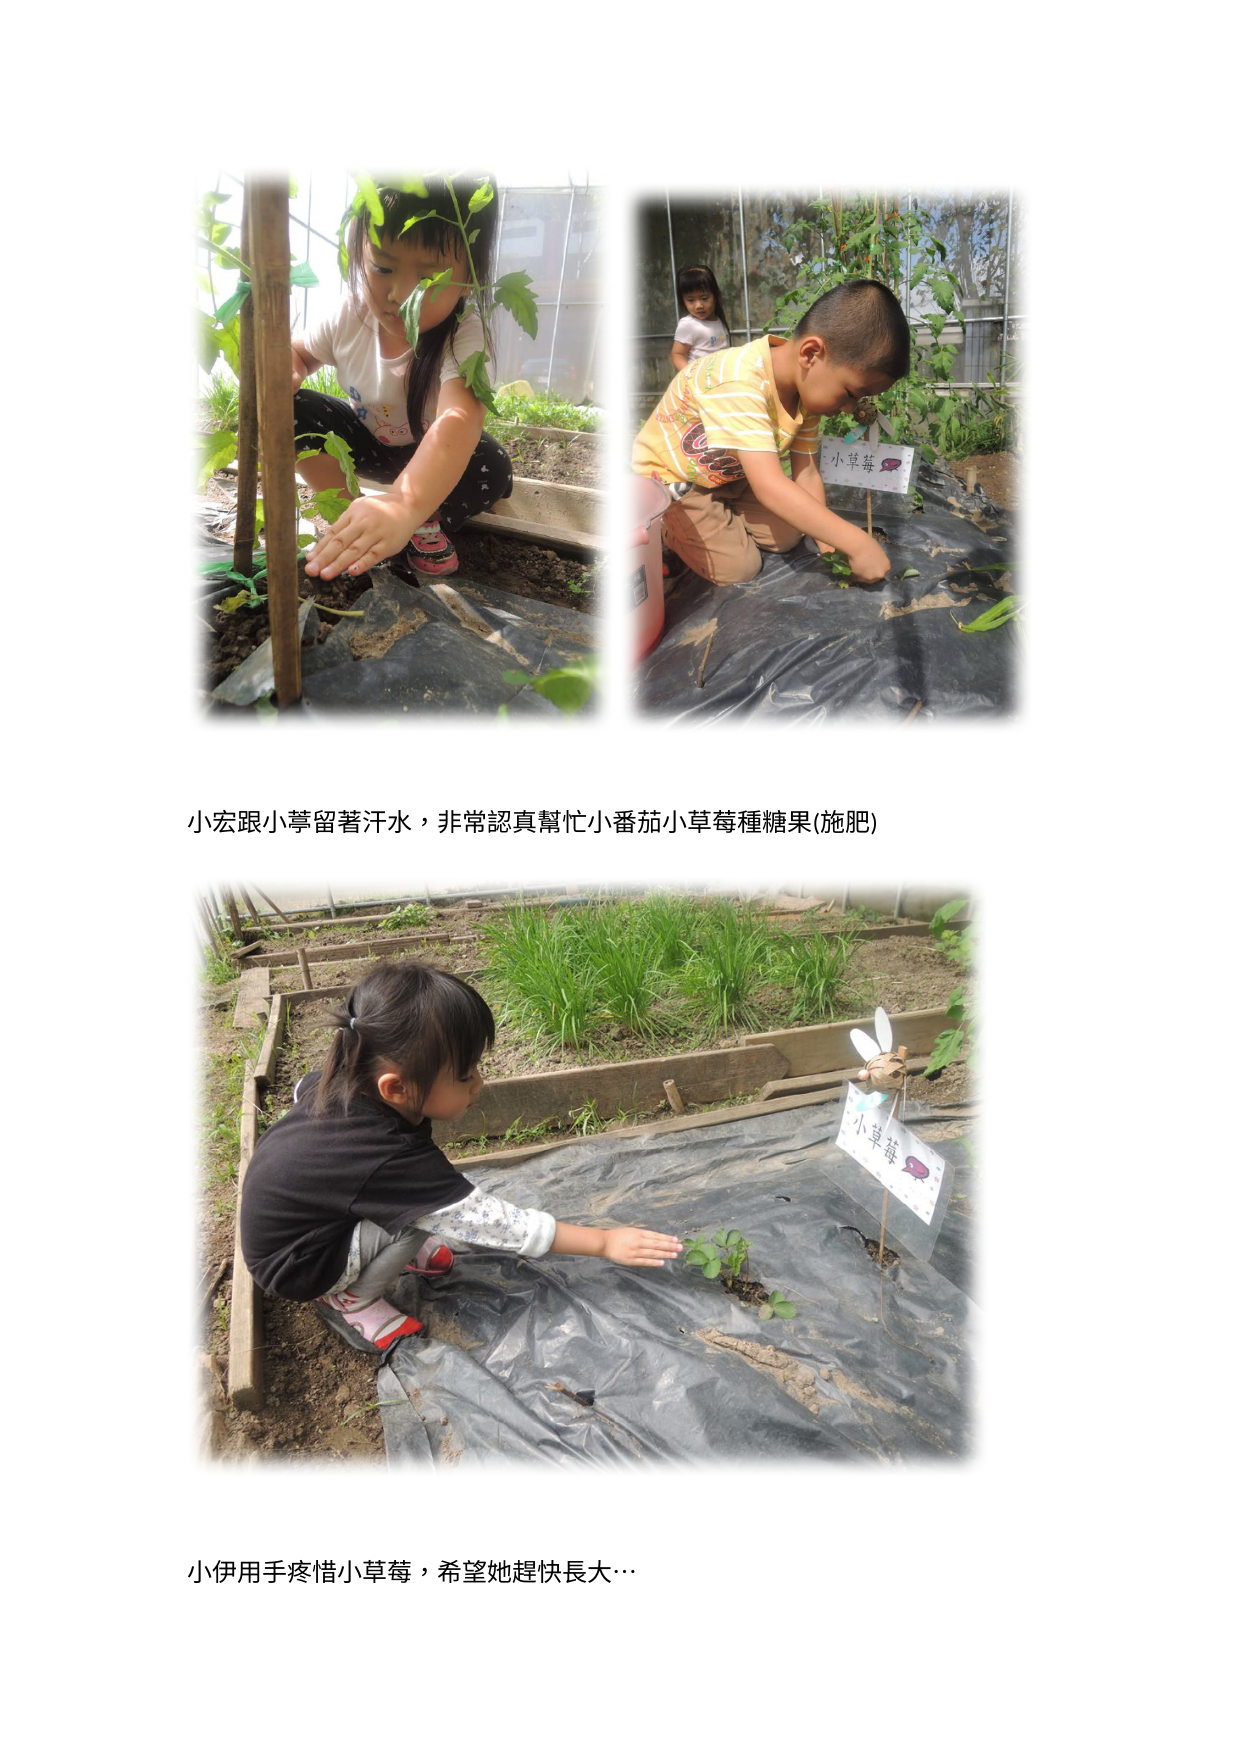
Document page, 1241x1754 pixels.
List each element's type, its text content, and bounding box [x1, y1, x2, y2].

picture [216, 905, 960, 1449]
text 小伊用手疼惜小草莓，希望她趕快長大… [187, 1552, 1053, 1589]
picture [217, 194, 585, 704]
text 小宏跟小葶留著汗水，非常認真幫忙小番茄小草莓種糖果(施肥) [187, 802, 1053, 839]
picture [649, 211, 1004, 705]
